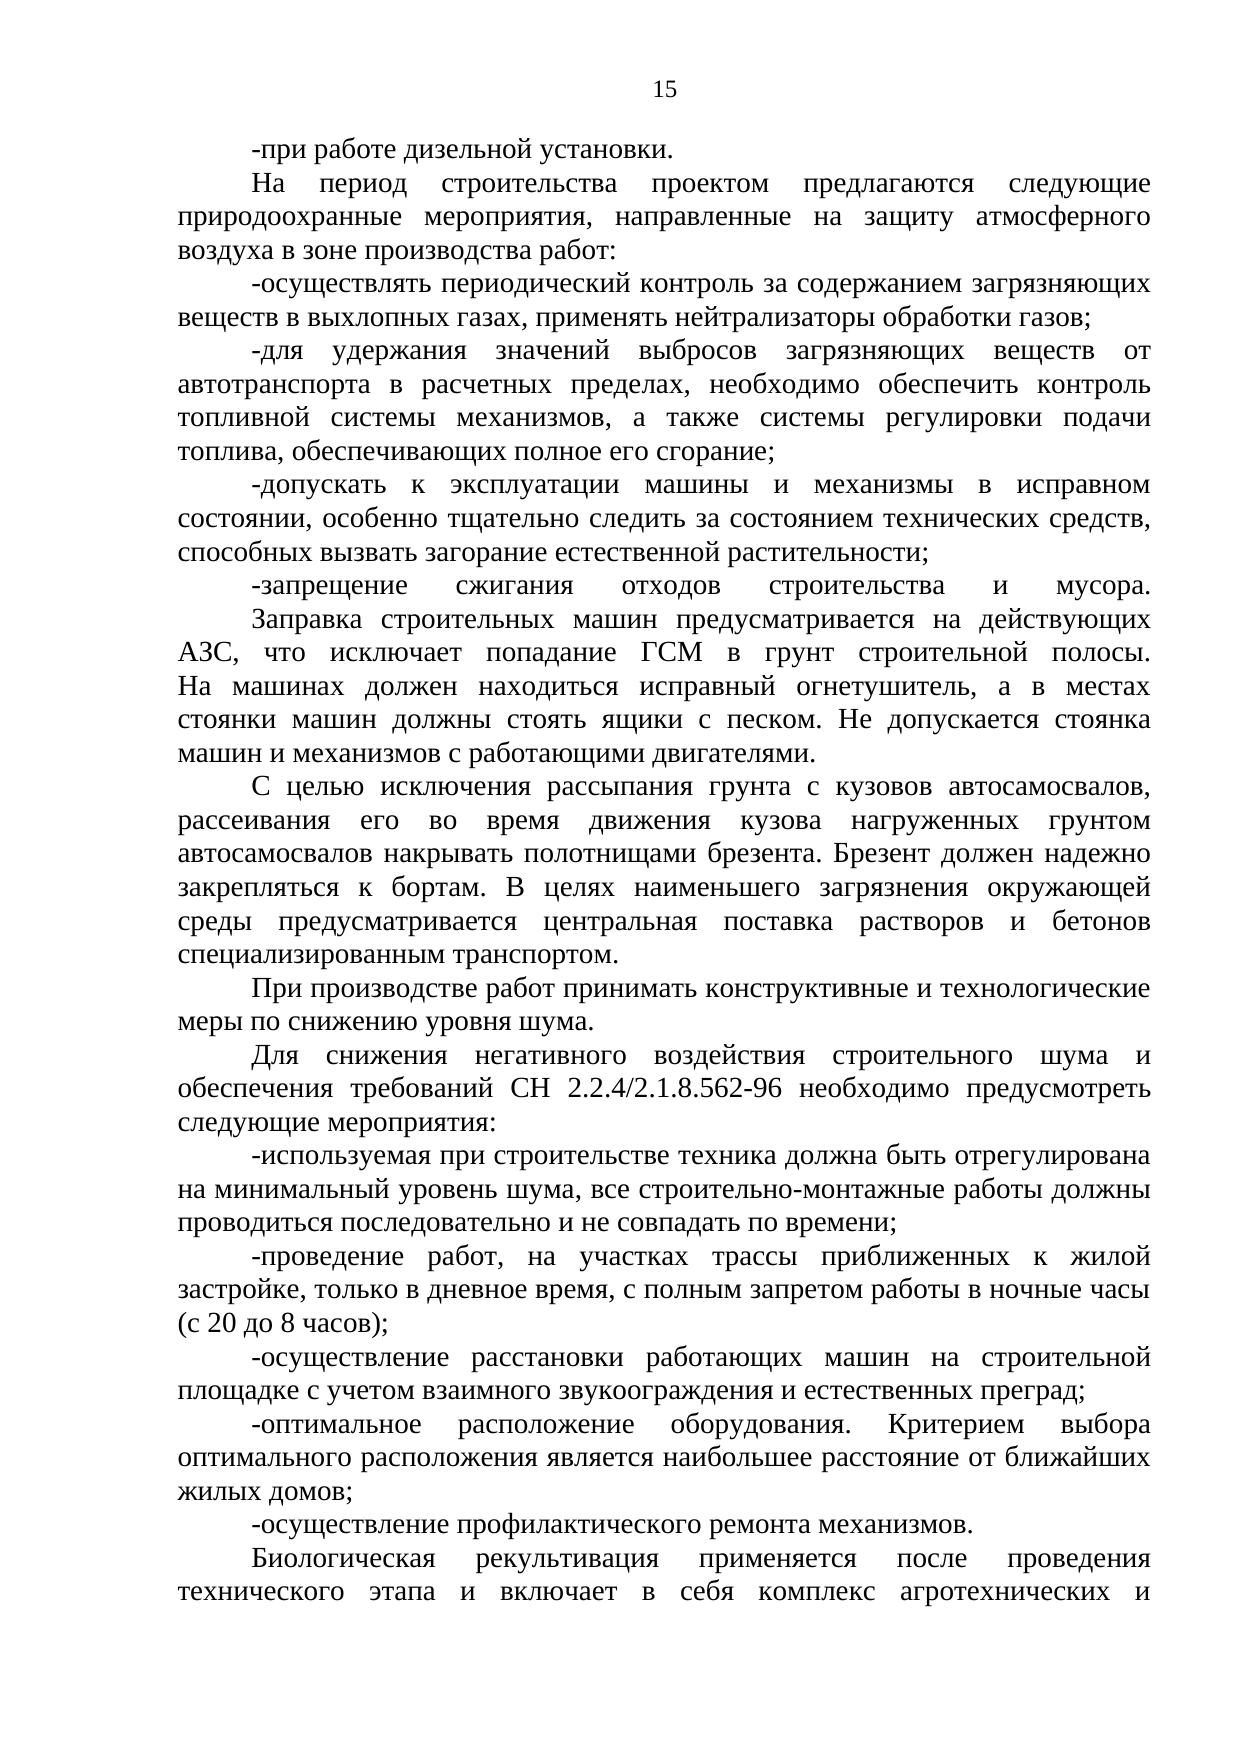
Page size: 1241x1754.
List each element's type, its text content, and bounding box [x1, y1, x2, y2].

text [177, 1540, 1152, 1607]
text -при работе дизельной установки. [177, 131, 1152, 165]
text -осуществлять периодический контроль за содержанием загрязняющих веществ в выхлопных газах, применять нейтрализаторы обработки газов; [177, 265, 1152, 332]
text -осуществление профилактического ремонта механизмов. [177, 1506, 1152, 1540]
text -осуществление расстановки работающих машин на строительной площадке с учетом взаимного звукоограждения и естественных преград; [177, 1339, 1152, 1406]
text При производстве работ принимать конструктивные и технологические меры по снижению уровня шума. [177, 970, 1152, 1037]
text Для снижения негативного воздействия строительного шума и обеспечения требований СН 2.2.4/2.1.8.562-96 необходимо предусмотреть следующие мероприятия: [177, 1037, 1152, 1137]
text С целью исключения рассыпания грунта с кузовов автосамосвалов, рассеивания его во время движения кузова нагруженных грунтом автосамосвалов накрывать полотнищами брезента. Брезент должен надежно закрепляться к бортам. В целях наименьшего загрязнения окружающей среды предусматривается центральная поставка растворов и бетонов специализированным транспортом. [177, 768, 1152, 970]
text -проведение работ, на участках трассы приближенных к жилой застройке, только в дневное время, с полным запретом работы в ночные часы (с 20 до 8 часов); [177, 1238, 1152, 1339]
text -используемая при строительстве техника должна быть отрегулирована на минимальный уровень шума, все строительно-монтажные работы должны проводиться последовательно и не совпадать по времени; [177, 1137, 1152, 1238]
text На период строительства проектом предлагаются следующие природоохранные мероприятия, направленные на защиту атмосферного воздуха в зоне производства работ: [177, 165, 1152, 265]
text -для удержания значений выбросов загрязняющих веществ от автотранспорта в расчетных пределах, необходимо обеспечить контроль топливной системы механизмов, а также системы регулировки подачи топлива, обеспечивающих полное его сгорание; [177, 332, 1152, 467]
text -допускать к эксплуатации машины и механизмы в исправном состоянии, особенно тщательно следить за состоянием технических средств, способных вызвать загорание естественной растительности; [177, 467, 1152, 567]
text -запрещение сжигания отходов строительства и мусора. Заправка строительных машин предусматривается на действующих АЗС, что исключает попадание ГСМ в грунт строительной полосы. На машинах должен находиться исправный огнетушитель, а в местах стоянки машин должны стоять ящики с песком. Не допускается стоянка машин и механизмов с работающими двигателями. [177, 567, 1152, 768]
text -оптимальное расположение оборудования. Критерием выбора оптимального расположения является наибольшее расстояние от ближайших жилых домов; [177, 1406, 1152, 1506]
